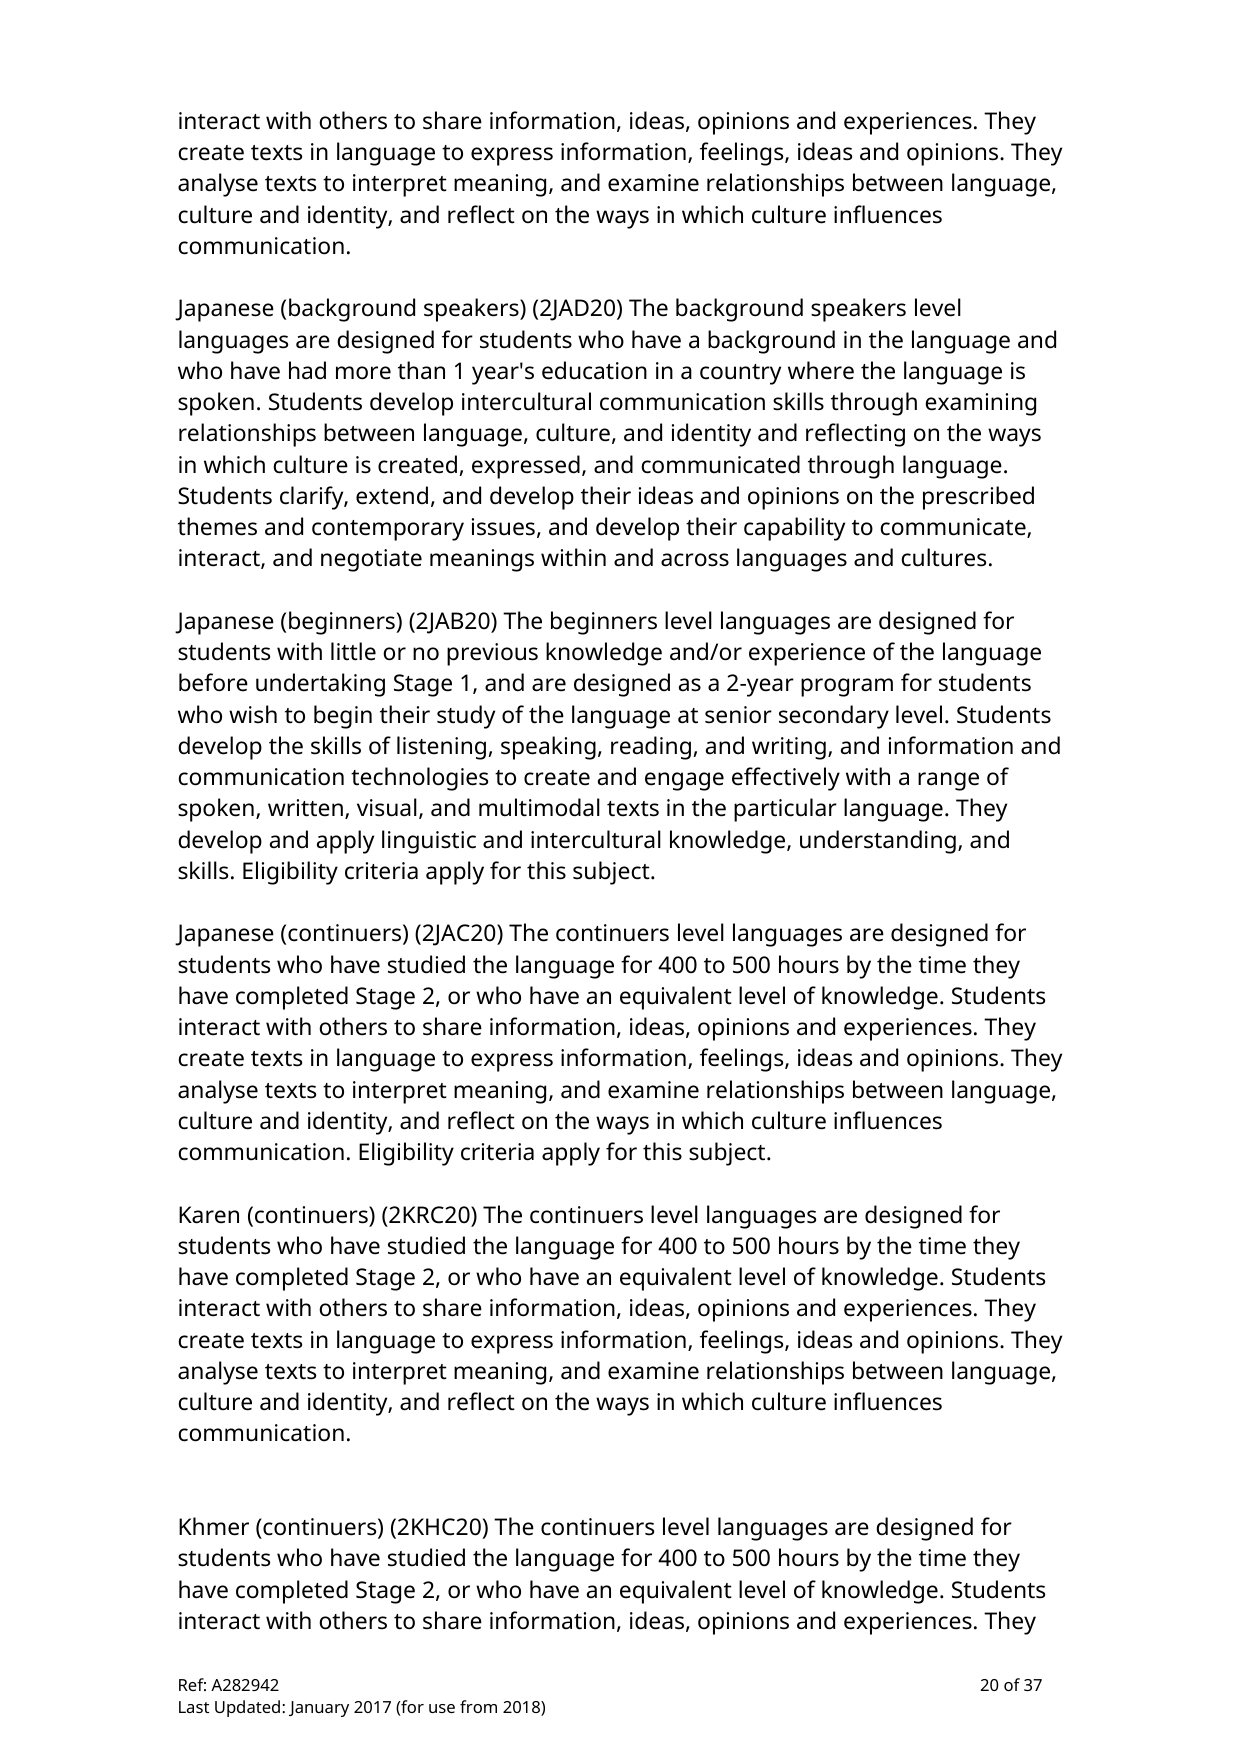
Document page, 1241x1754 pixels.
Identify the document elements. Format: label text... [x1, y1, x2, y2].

text Japanese (beginners) (2JAB20) The beginners level languages are designed for students with little or no previous knowledge and/or experience of the language before undertaking Stage 1, and are designed as a 2-year program for students who wish to begin their study of the language at senior secondary level. Students develop the skills of listening, speaking, reading, and writing, and information and communication technologies to create and engage effectively with a range of spoken, written, visual, and multimodal texts in the particular language. They develop and apply linguistic and intercultural knowledge, understanding, and skills. Eligibility criteria apply for this subject. [177, 605, 1063, 886]
text Karen (continuers) (2KRC20) The continuers level languages are designed for students who have studied the language for 400 to 500 hours by the time they have completed Stage 2, or who have an equivalent level of knowledge. Students interact with others to share information, ideas, opinions and experiences. They create texts in language to express information, feelings, ideas and opinions. They analyse texts to interpret meaning, and examine relationships between language, culture and identity, and reflect on the ways in which culture influences communication. [177, 1198, 1063, 1448]
text Japanese (continuers) (2JAC20) The continuers level languages are designed for students who have studied the language for 400 to 500 hours by the time they have completed Stage 2, or who have an equivalent level of knowledge. Students interact with others to share information, ideas, opinions and experiences. They create texts in language to express information, feelings, ideas and opinions. They analyse texts to interpret meaning, and examine relationships between language, culture and identity, and reflect on the ways in which culture influences communication. Eligibility criteria apply for this subject. [177, 917, 1063, 1167]
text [177, 1511, 1063, 1636]
text Japanese (background speakers) (2JAD20) The background speakers level languages are designed for students who have a background in the language and who have had more than 1 year's education in a country where the language is spoken. Students develop intercultural communication skills through examining relationships between language, culture, and identity and reflecting on the ways in which culture is created, expressed, and communicated through language. Students clarify, extend, and develop their ideas and opinions on the prescribed themes and contemporary issues, and develop their capability to communicate, interact, and negotiate meanings within and across languages and cultures. [177, 292, 1063, 573]
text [177, 105, 1063, 261]
